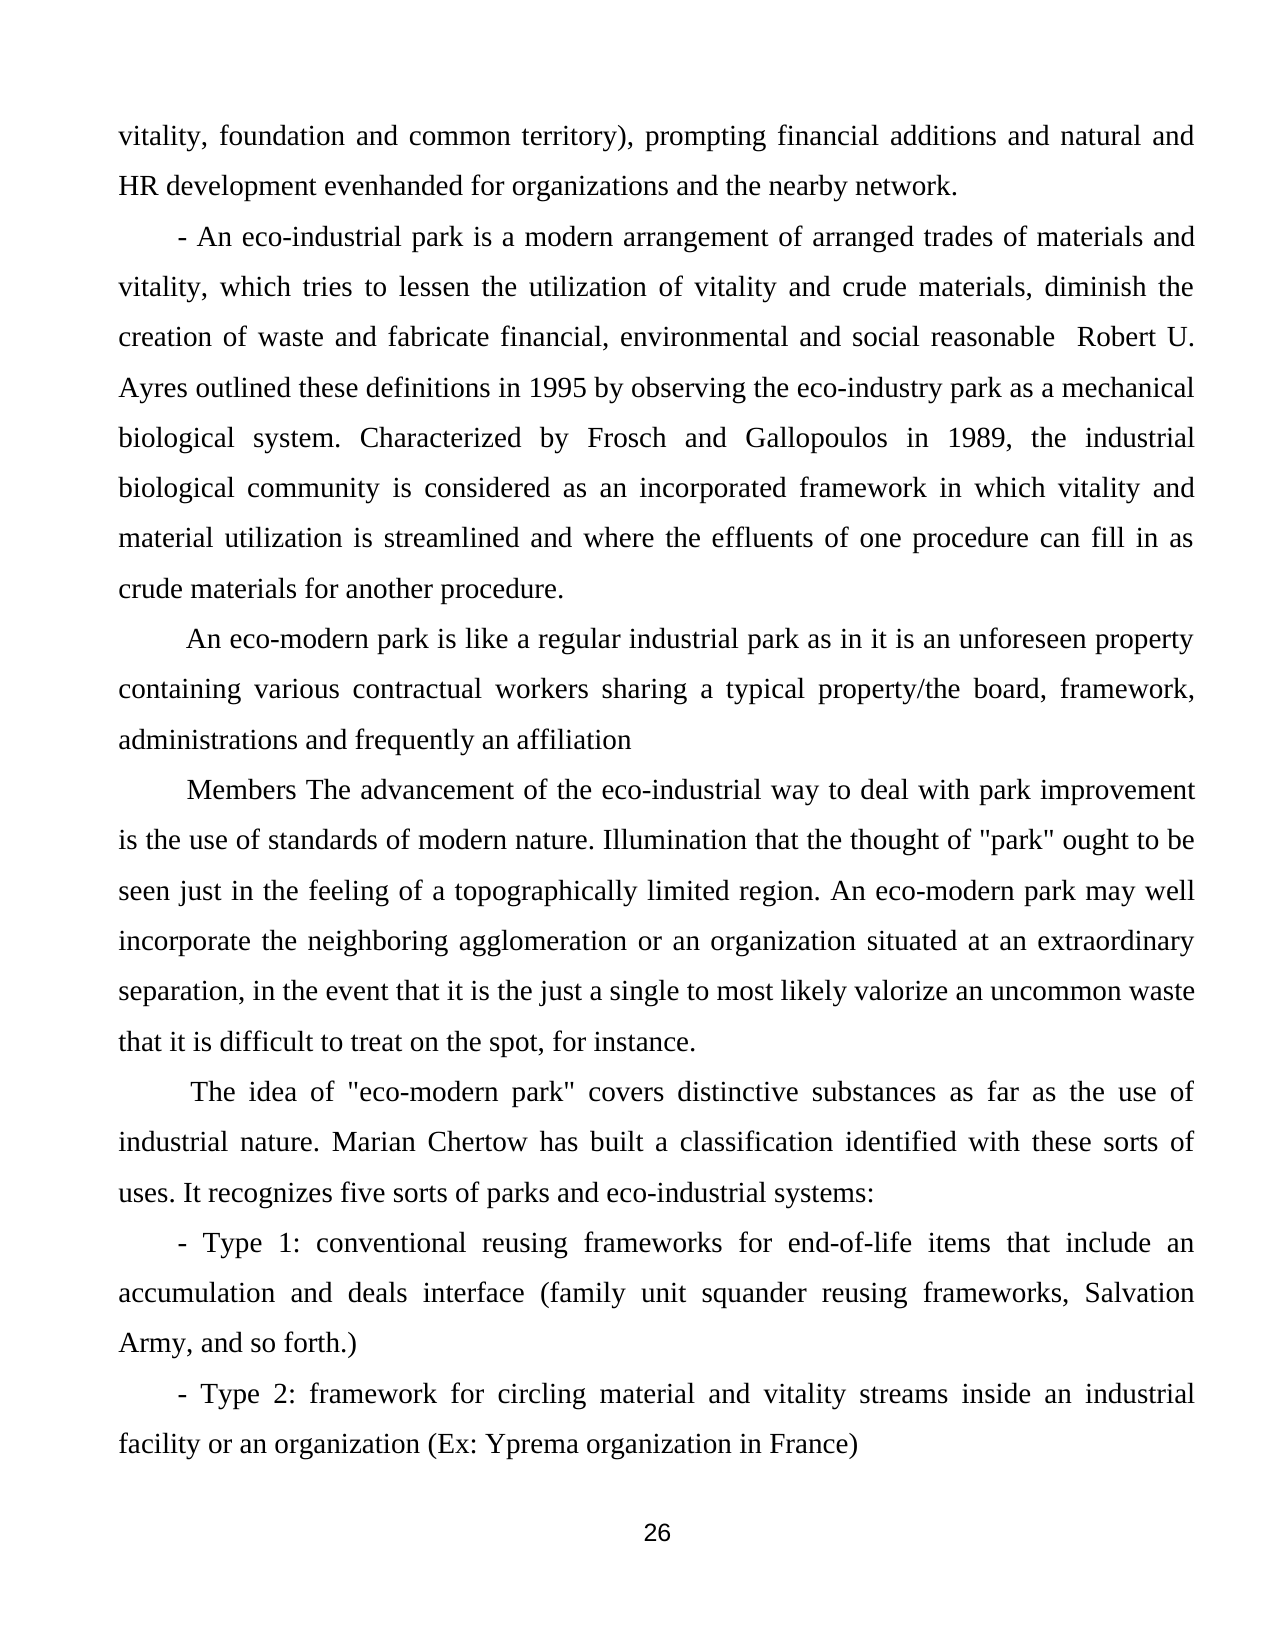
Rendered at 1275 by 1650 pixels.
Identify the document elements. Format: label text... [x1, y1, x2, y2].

text The idea of "eco-modern park" covers distinctive substances as far as the use of industrial nature. Marian Chertow has built a classification identified with these sorts of uses. It recognizes five sorts of parks and eco-industrial systems: [118, 1074, 1196, 1208]
text An eco-modern park is like a regular industrial park as in it is an unforeseen property containing various contractual workers sharing a typical property/the board, framework, administrations and frequently an affiliation [118, 621, 1196, 755]
text - An eco-industrial park is a modern arrangement of arranged trades of materials and vitality, which tries to lessen the utilization of vitality and crude materials, diminish the creation of waste and fabricate financial, environmental and social reasonable Robert U. Ayres outlined these definitions in 1995 by observing the eco-industry park as a mechanical biological system. Characterized by Frosch and Gallopoulos in 1989, the industrial biological community is considered as an incorporated framework in which vitality and material utilization is streamlined and where the effluents of one procedure can fill in as crude materials for another procedure. [118, 219, 1196, 604]
text - Type 1: conventional reusing frameworks for end-of-life items that include an accumulation and deals interface (family unit squander reusing frameworks, Salvation Army, and so forth.) [118, 1225, 1196, 1359]
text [118, 118, 1196, 202]
text Members The advancement of the eco-industrial way to deal with park improvement is the use of standards of modern nature. Illumination that the thought of "park" ought to be seen just in the feeling of a topographically limited region. An eco-modern park may well incorporate the neighboring agglomeration or an organization situated at an extraordinary separation, in the event that it is the just a single to most likely valorize an uncommon waste that it is difficult to treat on the spot, for instance. [118, 772, 1196, 1057]
text - Type 2: framework for circling material and vitality streams inside an industrial facility or an organization (Ex: Yprema organization in France) [118, 1376, 1196, 1460]
